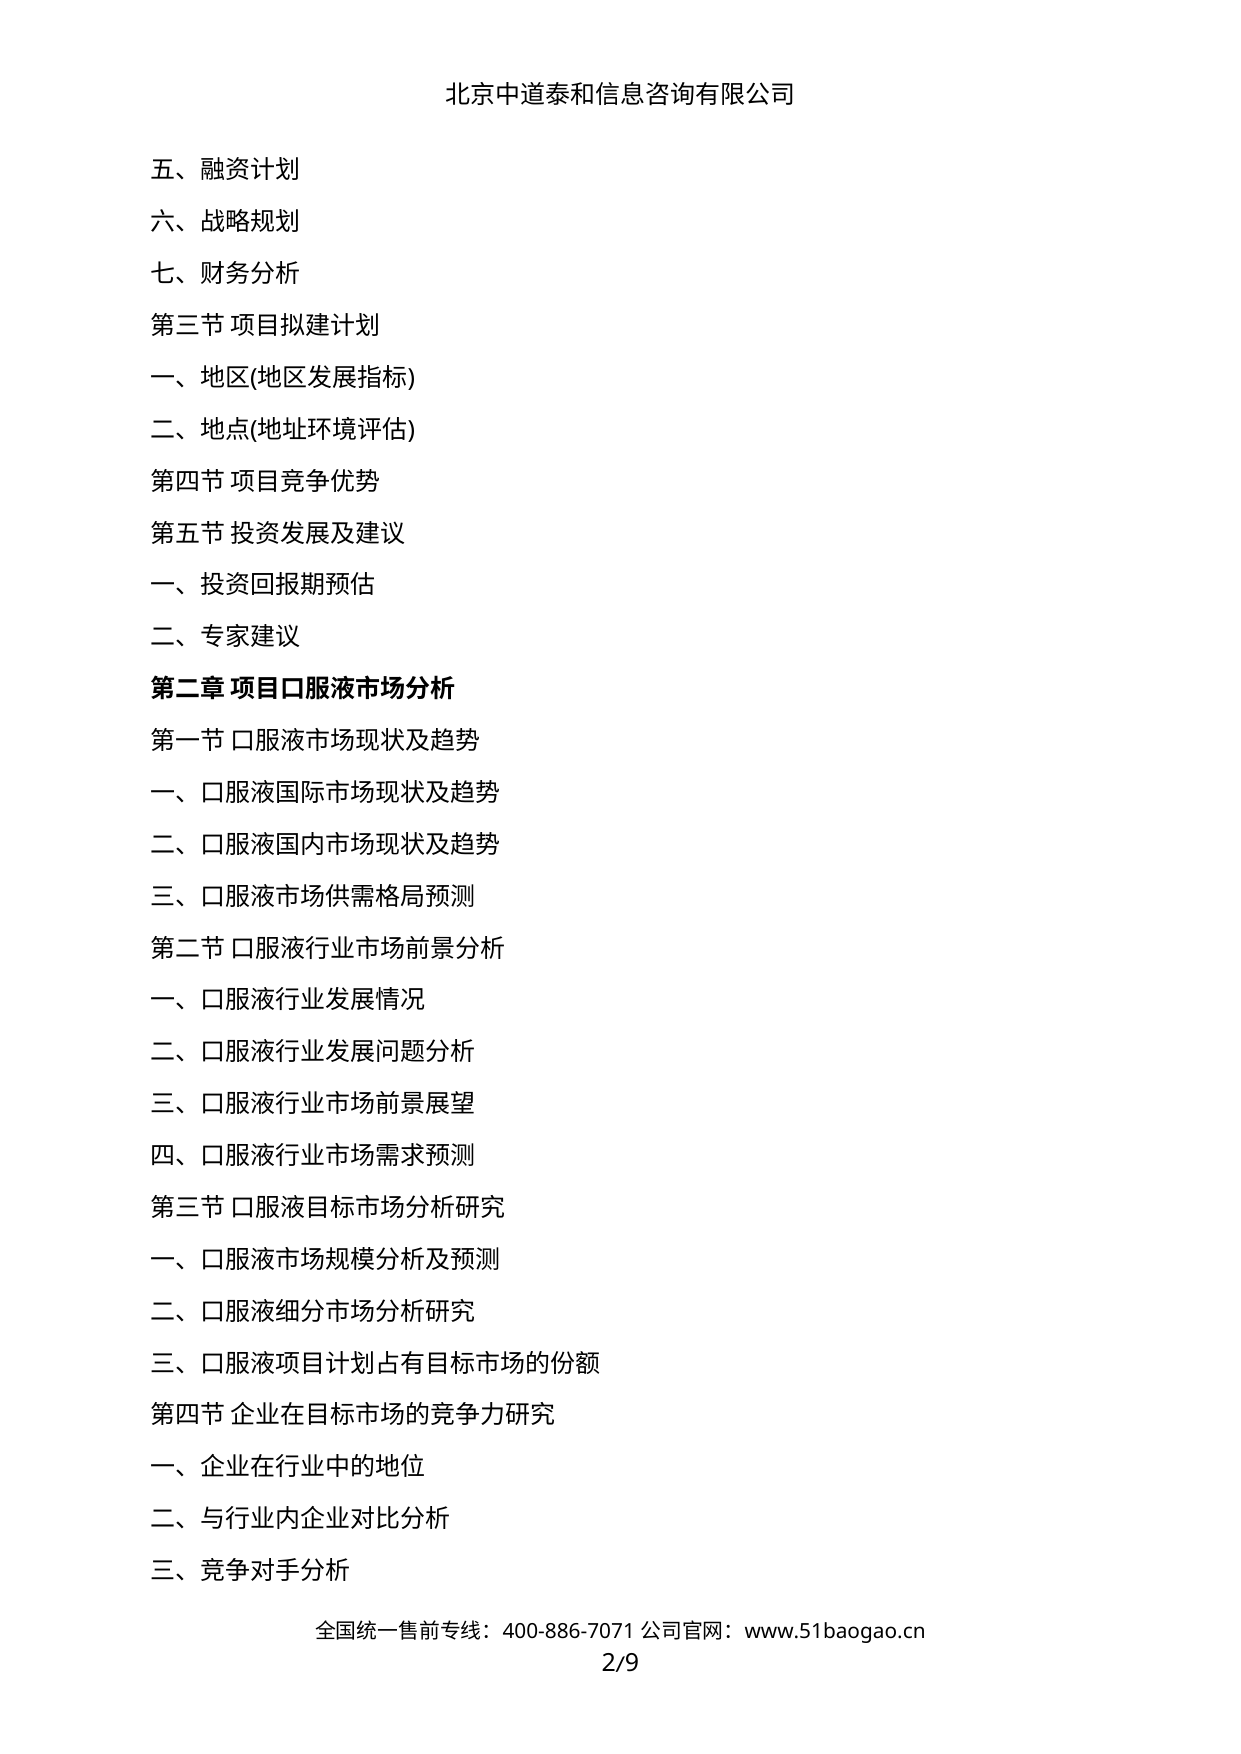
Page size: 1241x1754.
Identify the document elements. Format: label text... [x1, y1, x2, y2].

text 三、口服液项目计划占有目标市场的份额 [150, 1343, 1090, 1379]
text 二、与行业内企业对比分析 [150, 1499, 1090, 1535]
text 二、口服液细分市场分析研究 [150, 1291, 1090, 1327]
text 第二章 项目口服液市场分析 [150, 669, 1090, 705]
text 第五节 投资发展及建议 [150, 513, 1090, 549]
text 第四节 企业在目标市场的竞争力研究 [150, 1395, 1090, 1431]
text 第三节 项目拟建计划 [150, 306, 1090, 342]
text 二、口服液行业发展问题分析 [150, 1032, 1090, 1068]
text 第一节 口服液市场现状及趋势 [150, 721, 1090, 757]
text 一、口服液行业发展情况 [150, 980, 1090, 1016]
text 第二节 口服液行业市场前景分析 [150, 928, 1090, 964]
text 第四节 项目竞争优势 [150, 461, 1090, 497]
text 二、地点(地址环境评估) [150, 409, 1090, 446]
text 第三节 口服液目标市场分析研究 [150, 1187, 1090, 1224]
text 二、口服液国内市场现状及趋势 [150, 824, 1090, 861]
text 五、融资计划 [150, 150, 1090, 186]
text 一、口服液国际市场现状及趋势 [150, 772, 1090, 809]
text 四、口服液行业市场需求预测 [150, 1136, 1090, 1172]
text 一、企业在行业中的地位 [150, 1447, 1090, 1483]
text 六、战略规划 [150, 202, 1090, 238]
text 一、地区(地区发展指标) [150, 357, 1090, 394]
text 七、财务分析 [150, 254, 1090, 290]
text 三、口服液行业市场前景展望 [150, 1084, 1090, 1120]
text 二、专家建议 [150, 617, 1090, 653]
text 三、口服液市场供需格局预测 [150, 876, 1090, 912]
text 三、竞争对手分析 [150, 1551, 1090, 1587]
text 一、口服液市场规模分析及预测 [150, 1239, 1090, 1276]
text 一、投资回报期预估 [150, 565, 1090, 601]
